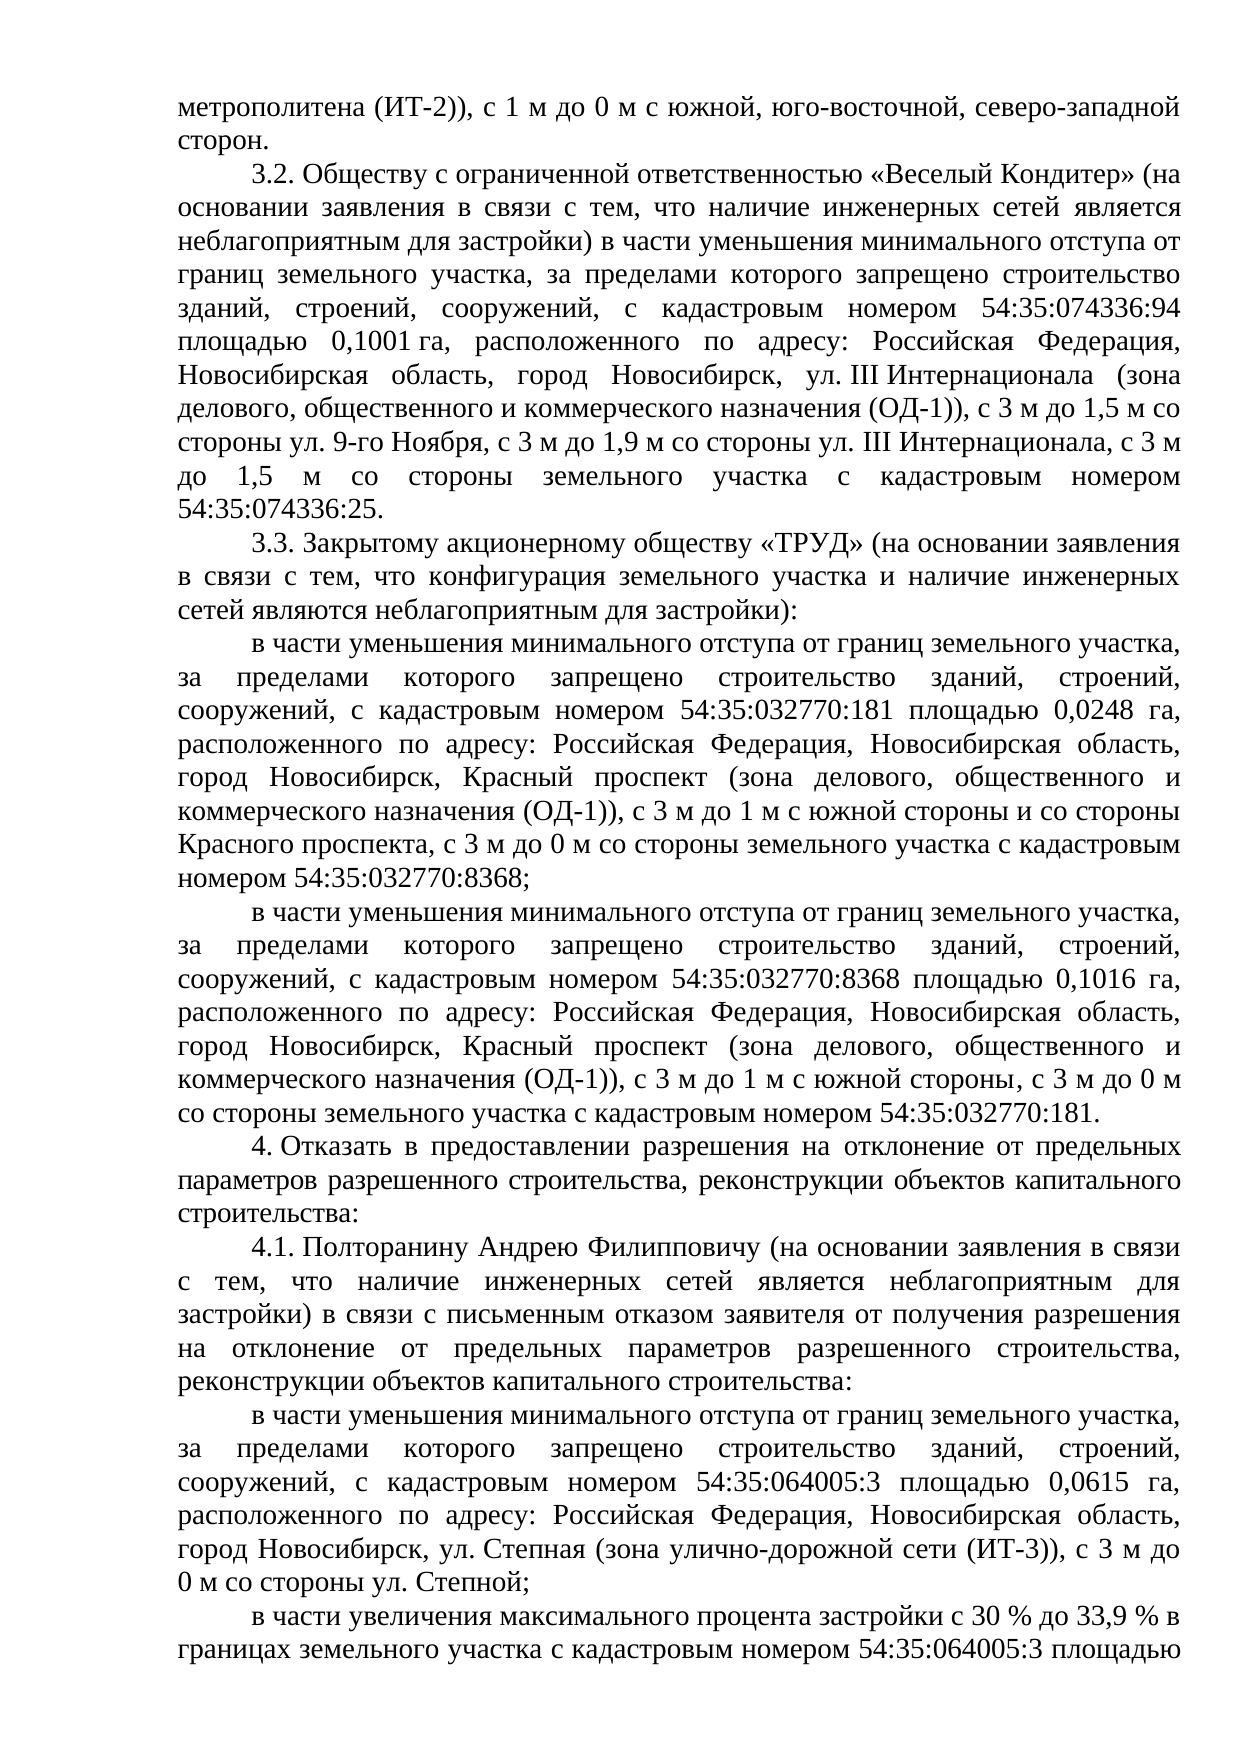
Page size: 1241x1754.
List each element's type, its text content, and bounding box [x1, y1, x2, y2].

text в части уменьшения минимального отступа от границ земельного участка, за пределами которого запрещено строительство зданий, строений, сооружений, с кадастровым номером 54:35:032770:8368 площадью 0,1016 га, расположенного по адресу: Российская Федерация, Новосибирская область, город Новосибирск, Красный проспект (зона делового, общественного и коммерческого назначения (ОД-1)), с 3 м до 1 м с южной стороны, с 3 м до 0 м со стороны земельного участка с кадастровым номером 54:35:032770:181. [177, 894, 1181, 1128]
text в части уменьшения минимального отступа от границ земельного участка, за пределами которого запрещено строительство зданий, строений, сооружений, с кадастровым номером 54:35:064005:3 площадью 0,0615 га, расположенного по адресу: Российская Федерация, Новосибирская область, город Новосибирск, ул. Степная (зона улично-дорожной сети (ИТ-3)), с 3 м до 0 м со стороны ул. Степной; [177, 1397, 1181, 1598]
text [177, 89, 1181, 156]
text 3.3. Закрытому акционерному обществу «ТРУД» (на основании заявления в связи с тем, что конфигурация земельного участка и наличие инженерных сетей являются неблагоприятным для застройки): [177, 525, 1181, 625]
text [177, 1598, 1181, 1665]
text 4. Отказать в предоставлении разрешения на отклонение от предельных параметров разрешенного строительства, реконструкции объектов капитального строительства: [177, 1128, 1181, 1229]
text 4.1. Полторанину Андрею Филипповичу (на основании заявления в связи с тем, что наличие инженерных сетей является неблагоприятным для застройки) в связи с письменным отказом заявителя от получения разрешения на отклонение от предельных параметров разрешенного строительства, реконструкции объектов капитального строительства: [177, 1229, 1181, 1397]
text 3.2. Обществу с ограниченной ответственностью «Веселый Кондитер» (на основании заявления в связи с тем, что наличие инженерных сетей является неблагоприятным для застройки) в части уменьшения минимального отступа от границ земельного участка, за пределами которого запрещено строительство зданий, строений, сооружений, с кадастровым номером 54:35:074336:94 площадью 0,1001 га, расположенного по адресу: Российская Федерация, Новосибирская область, город Новосибирск, ул. III Интернационала (зона делового, общественного и коммерческого назначения (ОД-1)), с 3 м до 1,5 м со стороны ул. 9-го Ноября, с 3 м до 1,9 м со стороны ул. III Интернационала, с 3 м до 1,5 м со стороны земельного участка с кадастровым номером 54:35:074336:25. [177, 156, 1181, 525]
text в части уменьшения минимального отступа от границ земельного участка, за пределами которого запрещено строительство зданий, строений, сооружений, с кадастровым номером 54:35:032770:181 площадью 0,0248 га, расположенного по адресу: Российская Федерация, Новосибирская область, город Новосибирск, Красный проспект (зона делового, общественного и коммерческого назначения (ОД-1)), с 3 м до 1 м с южной стороны и со стороны Красного проспекта, с 3 м до 0 м со стороны земельного участка с кадастровым номером 54:35:032770:8368; [177, 625, 1181, 894]
